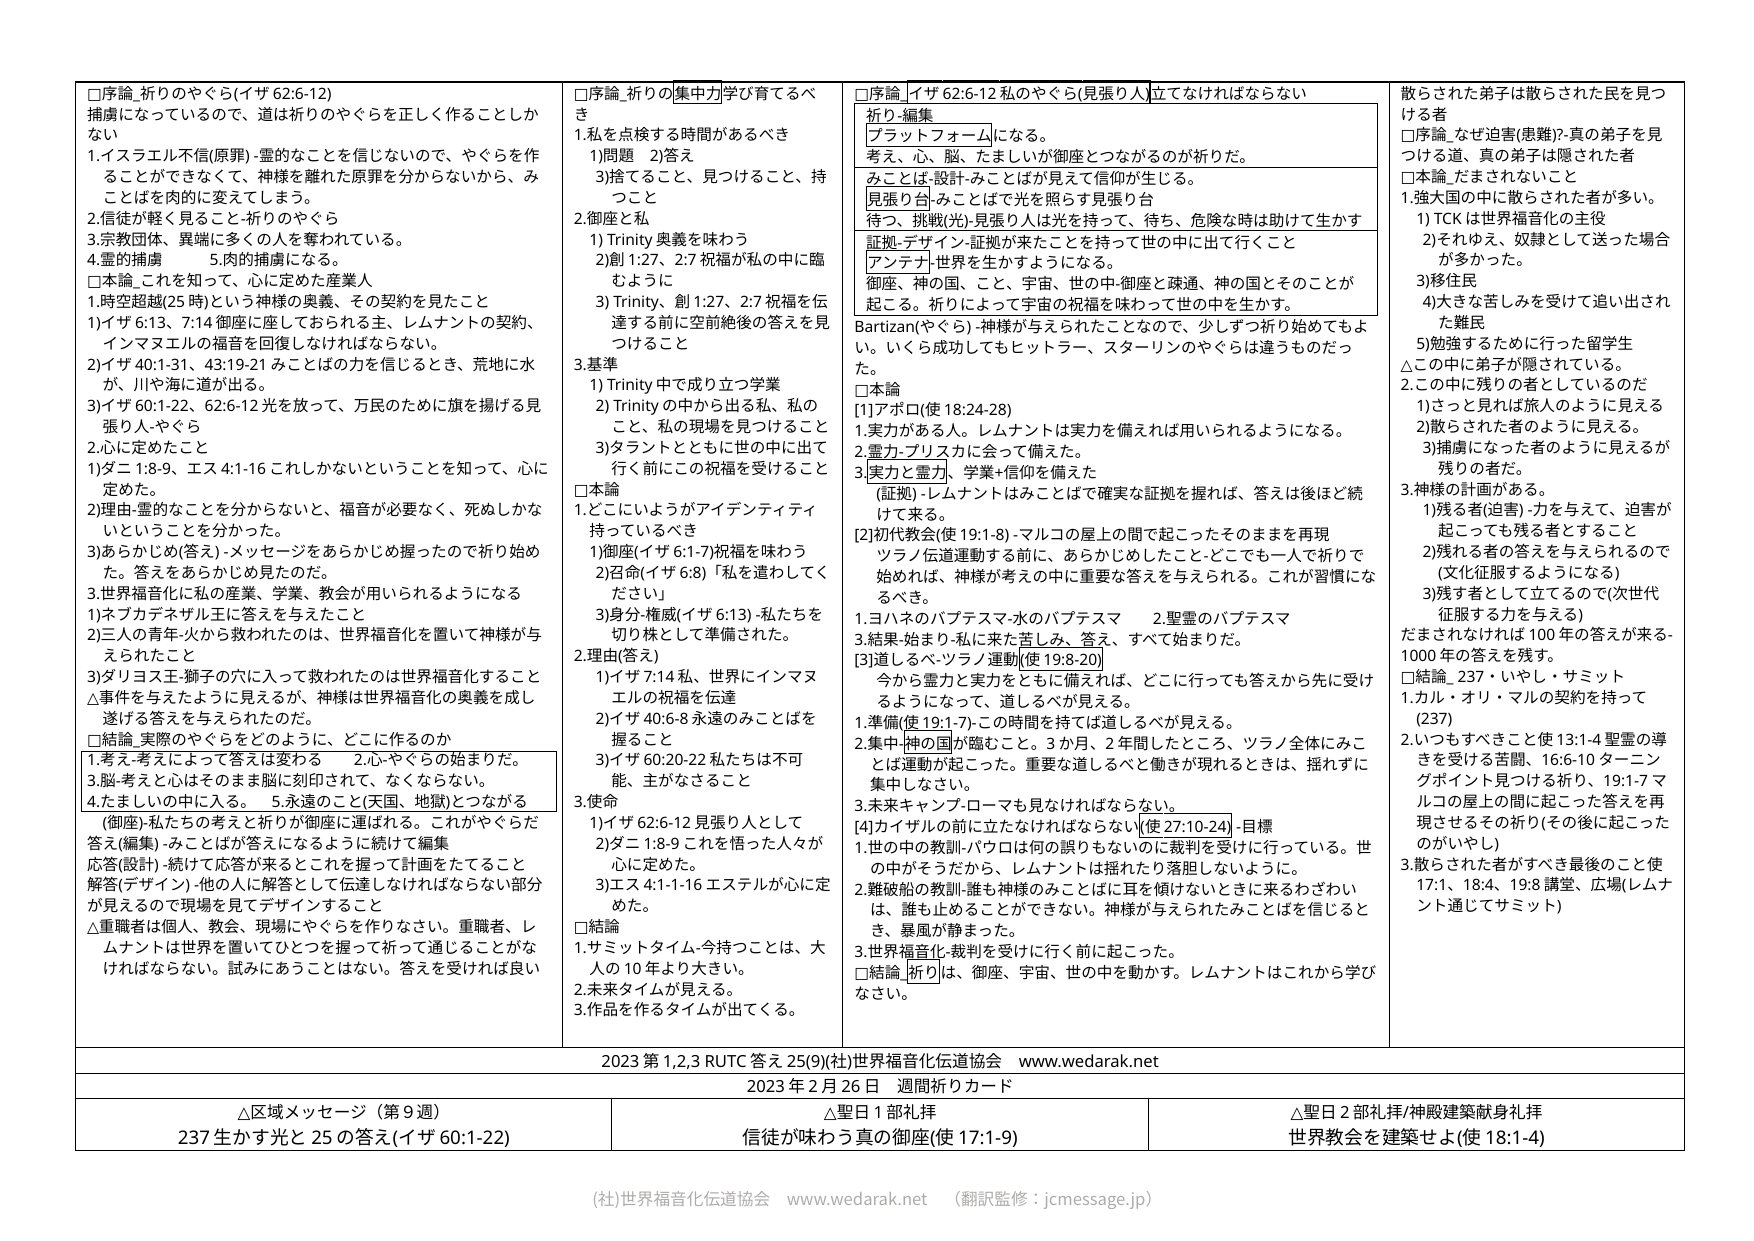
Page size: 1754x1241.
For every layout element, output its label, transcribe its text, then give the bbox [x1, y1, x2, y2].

table_cell 2023第1,2,3 RUTC答え25(9)(社)世界福音化伝道協会 www.wedarak.net [76, 1048, 1684, 1072]
table_cell 2023年2月26日 週間祈りカード [76, 1074, 1684, 1098]
table_cell 散らされた弟子は散らされた民を見つける者 □序論_なぜ迫害(患難)?-真の弟子を見つける道、真の弟子は隠された者 □本論_だまされないこと 1.強大国の中に散らされた者が多い。 1) TCKは世界福音化の主役 2)それゆえ、奴隷として送った場合が多かった。 3)移住民 4)大きな苦しみを受けて追い出された難民 5)勉強するために行った留学生 △この中に弟子が隠されている。 2.この中に残りの者としているのだ 1)さっと見れば旅人のように見える 2)散らされた者のように見える。 3)捕虜になった者のように見えるが残りの者だ。 3.神様の計画がある。 1)残る者(迫害) -力を与えて、迫害が起こっても残る者とすること 2)残れる者の答えを与えられるので(文化征服するようになる) 3)残す者として立てるので(次世代征服する力を与える) だまされなければ100年の答えが来る- 1000年の答えを残す。 □結論_ 237・いやし・サミット 1.カル・オリ・マルの契約を持って(237) 2.いつもすべきこと使13:1-4聖霊の導きを受ける苦闘、16:6-10ターニングポイント見つける祈り、19:1-7マルコの屋上の間に起こった答えを再現させるその祈り(その後に起こったのがいやし) 3.散らされた者がすべき最後のこと使17:1、18:4、19:8講堂、広場(レムナント通じてサミット) [1390, 83, 1684, 1047]
table_cell △聖日2部礼拝/神殿建築献身礼拝 世界教会を建築せよ(使18:1-4) [1149, 1099, 1684, 1150]
table_cell △区域メッセージ（第９週） 237生かす光と25の答え(イザ60:1-22) [76, 1099, 611, 1150]
table_cell □序論_祈りの集中力学び育てるべき 1.私を点検する時間があるべき 1)問題 2)答え 3)捨てること、見つけること、持つこと 2.御座と私 1) Trinity奥義を味わう 2)創1:27、2:7祝福が私の中に臨むように 3) Trinity、創1:27、2:7祝福を伝達する前に空前絶後の答えを見つけること 3.基準 1) Trinity中で成り立つ学業 2) Trinityの中から出る私、私のこと、私の現場を見つけること 3)タラントとともに世の中に出て行く前にこの祝福を受けること □本論 1.どこにいようがアイデンティティ持っているべき 1)御座(イザ6:1-7)祝福を味わう 2)召命(イザ6:8)「私を遣わしてください」 3)身分-権威(イザ6:13) -私たちを切り株として準備された。 2.理由(答え) 1)イザ7:14私、世界にインマヌエルの祝福を伝達 2)イザ40:6-8永遠のみことばを握ること 3)イザ60:20-22私たちは不可能、主がなさること 3.使命 1)イザ62:6-12見張り人として 2)ダニ1:8-9これを悟った人々が心に定めた。 3)エス4:1-1-16エステルが心に定めた。 □結論 1.サミットタイム-今持つことは、大人の10年より大きい。 2.未来タイムが見える。 3.作品を作るタイムが出てくる。 [563, 83, 842, 1047]
table_cell △聖日1部礼拝 信徒が味わう真の御座(使17:1-9) [612, 1099, 1148, 1150]
table_cell □序論_イザ62:6-12私のやぐら(見張り人)立てなければならない Bartizan(やぐら) -神様が与えられたことなので、少しずつ祈り始めてもよい。いくら成功してもヒットラー、スターリンのやぐらは違うものだった。 □本論 [1]アポロ(使18:24-28) 1.実力がある人。レムナントは実力を備えれば用いられるようになる。 2.霊力-プリスカに会って備えた。 3.実力と霊力、学業+信仰を備えた (証拠) -レムナントはみことばで確実な証拠を握れば、答えは後ほど続けて来る。 [2]初代教会(使19:1-8) -マルコの屋上の間で起こったそのままを再現 ツラノ伝道運動する前に、あらかじめしたこと-どこでも一人で祈りで始めれば、神様が考えの中に重要な答えを与えられる。これが習慣になるべき。 1.ヨハネのバプテスマ-水のバプテスマ 2.聖霊のバプテスマ 3.結果-始まり-私に来た苦しみ、答え、すべて始まりだ。 [3]道しるべ-ツラノ運動(使19:8-20) 今から霊力と実力をともに備えれば、どこに行っても答えから先に受けるようになって、道しるべが見える。 1.準備(使19:1-7)-この時間を持てば道しるべが見える。 2.集中-神の国が臨むこと。3か月、2年間したところ、ツラノ全体にみことば運動が起こった。重要な道しるべと働きが現れるときは、揺れずに集中しなさい。 3.未来キャンプ-ローマも見なければならない。 [4]カイザルの前に立たなければならない(使27:10-24) -目標 1.世の中の教訓-パウロは何の誤りもないのに裁判を受けに行っている。世の中がそうだから、レムナントは揺れたり落胆しないように。 2.難破船の教訓-誰も神様のみことばに耳を傾けないときに来るわざわいは、誰も止めることができない。神様が与えられたみことばを信じるとき、暴風が静まった。 3.世界福音化-裁判を受けに行く前に起こった。 □結論_祈りは、御座、宇宙、世の中を動かす。レムナントはこれから学びなさい。 [843, 83, 1389, 1047]
table_cell □序論_祈りのやぐら(イザ62:6-12) 捕虜になっているので、道は祈りのやぐらを正しく作ることしかない 1.イスラエル不信(原罪) -霊的なことを信じないので、やぐらを作ることができなくて、神様を離れた原罪を分からないから、みことばを肉的に変えてしまう。 2.信徒が軽く見ること-祈りのやぐら 3.宗教団体、異端に多くの人を奪われている。 4.霊的捕虜 5.肉的捕虜になる。 □本論_これを知って、心に定めた産業人 1.時空超越(25時)という神様の奥義、その契約を見たこと 1)イザ6:13、7:14御座に座しておられる主、レムナントの契約、インマヌエルの福音を回復しなければならない。 2)イザ40:1-31、43:19-21みことばの力を信じるとき、荒地に水が、川や海に道が出る。 3)イザ60:1-22、62:6-12光を放って、万民のために旗を揚げる見張り人-やぐら 2.心に定めたこと 1)ダニ1:8-9、エス4:1-16これしかないということを知って、心に定めた。 2)理由-霊的なことを分からないと、福音が必要なく、死ぬしかないということを分かった。 3)あらかじめ(答え) -メッセージをあらかじめ握ったので祈り始めた。答えをあらかじめ見たのだ。 3.世界福音化に私の産業、学業、教会が用いられるようになる 1)ネブカデネザル王に答えを与えたこと 2)三人の青年-火から救われたのは、世界福音化を置いて神様が与えられたこと 3)ダリヨス王-獅子の穴に入って救われたのは世界福音化すること △事件を与えたように見えるが、神様は世界福音化の奥義を成し遂げる答えを与えられたのだ。 □結論_実際のやぐらをどのように、どこに作るのか 1.考え-考えによって答えは変わる 2.心-やぐらの始まりだ。 3.脳-考えと心はそのまま脳に刻印されて、なくならない。 4.たましいの中に入る。 5.永遠のこと(天国、地獄)とつながる (御座)-私たちの考えと祈りが御座に運ばれる。これがやぐらだ 答え(編集) -みことばが答えになるように続けて編集 応答(設計) -続けて応答が来るとこれを握って計画をたてること 解答(デザイン) -他の人に解答として伝達しなければならない部分が見えるので現場を見てデザインすること △重職者は個人、教会、現場にやぐらを作りなさい。重職者、レムナントは世界を置いてひとつを握って祈って通じることがなければならない。試みにあうことはない。答えを受ければ良い [76, 83, 562, 1047]
